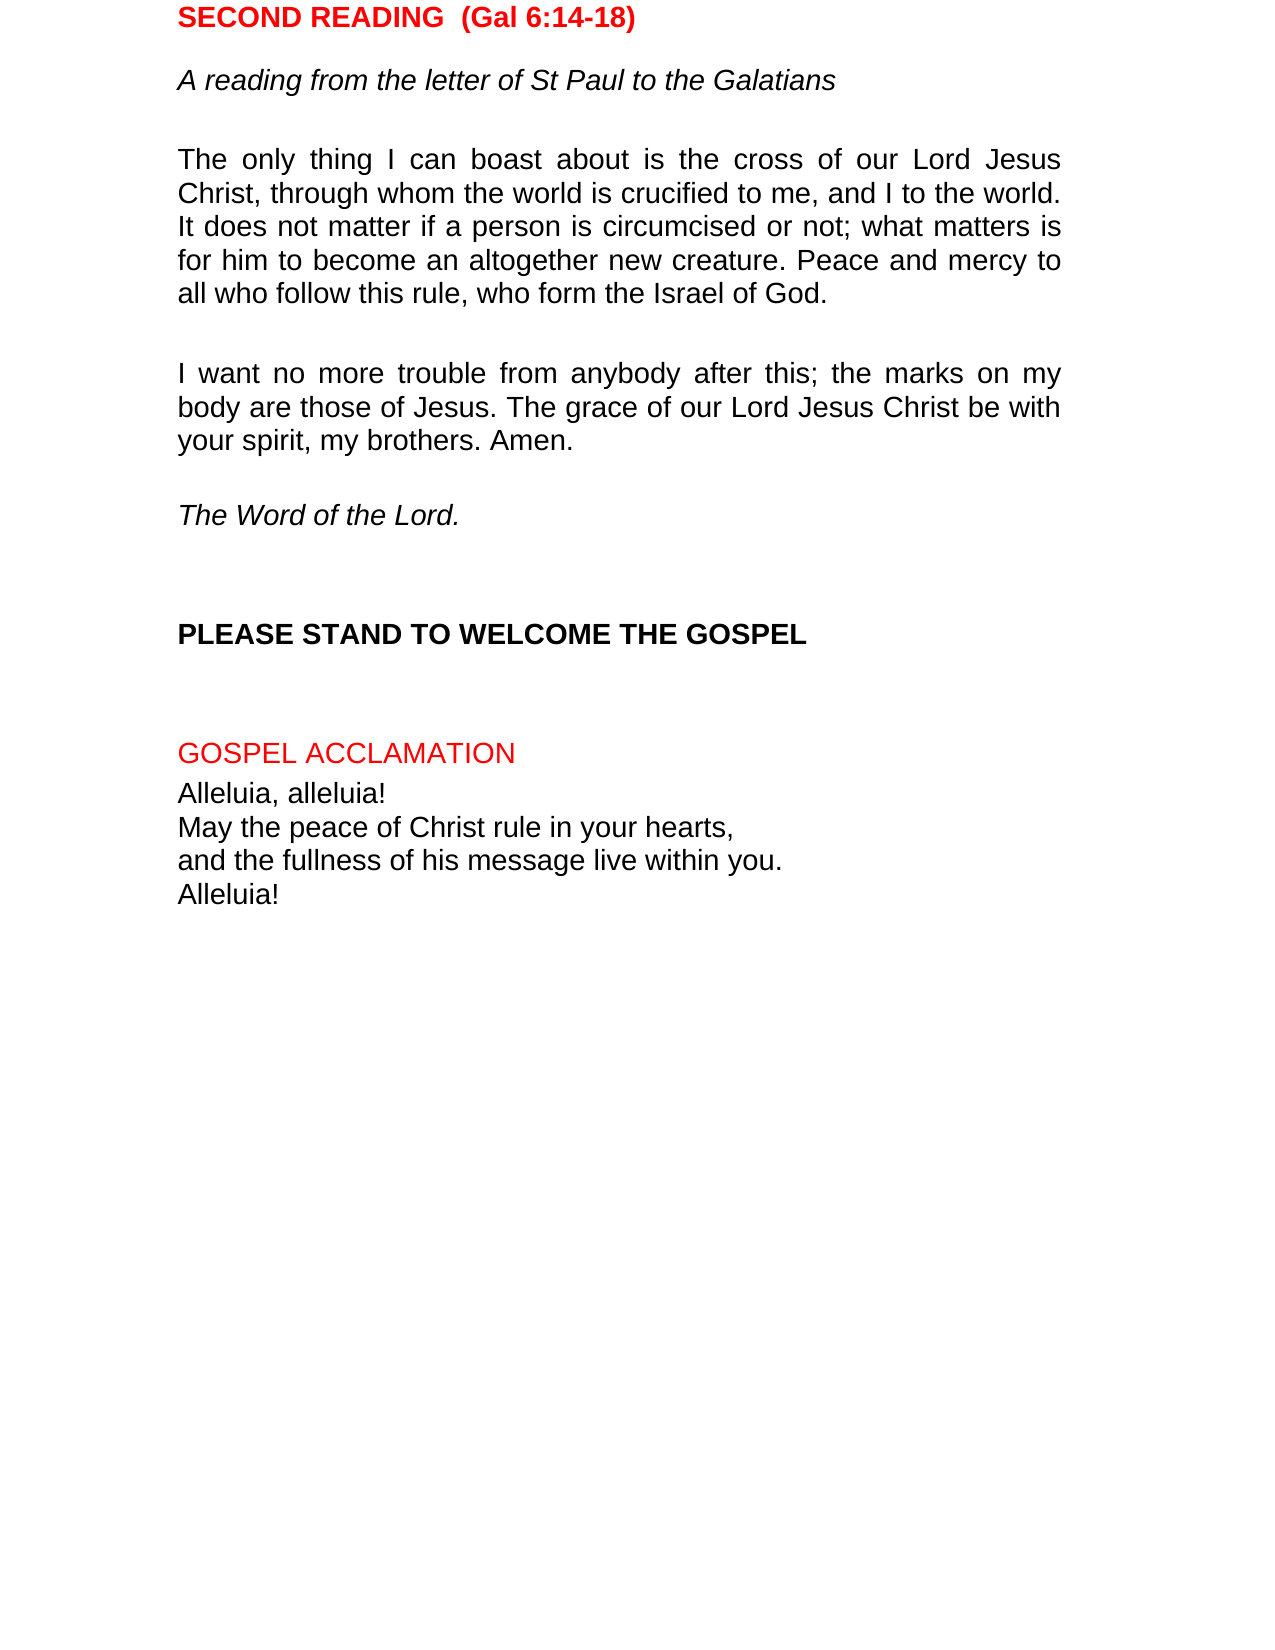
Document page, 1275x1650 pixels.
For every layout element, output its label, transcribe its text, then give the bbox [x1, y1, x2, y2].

text I want no more trouble from anybody after this; the marks on my body are those of Jesus. The grace of our Lord Jesus Christ be with your spirit, my brothers. Amen. [177, 356, 1063, 457]
text A reading from the letter of St Paul to the Galatians [177, 63, 1063, 96]
text Alleluia! [177, 877, 1063, 910]
text The Word of the Lord. [177, 498, 1063, 531]
text May the peace of Christ rule in your hearts, [177, 810, 1063, 843]
text Alleluia, alleluia! [177, 776, 1063, 810]
subtitle SECOND READING (Gal 6:14-18) [177, 0, 1063, 33]
text The only thing I can boast about is the cross of our Lord Jesus Christ, through whom the world is crucified to me, and I to the world. It does not matter if a person is circumcised or not; what matters is for him to become an altogether new creature. Peace and mercy to all who follow this rule, who form the Israel of God. [177, 142, 1063, 310]
text GOSPEL ACCLAMATION [177, 736, 1063, 770]
text PLEASE STAND TO WELCOME THE GOSPEL [177, 617, 1063, 651]
text and the fullness of his message live within you. [177, 843, 1063, 877]
